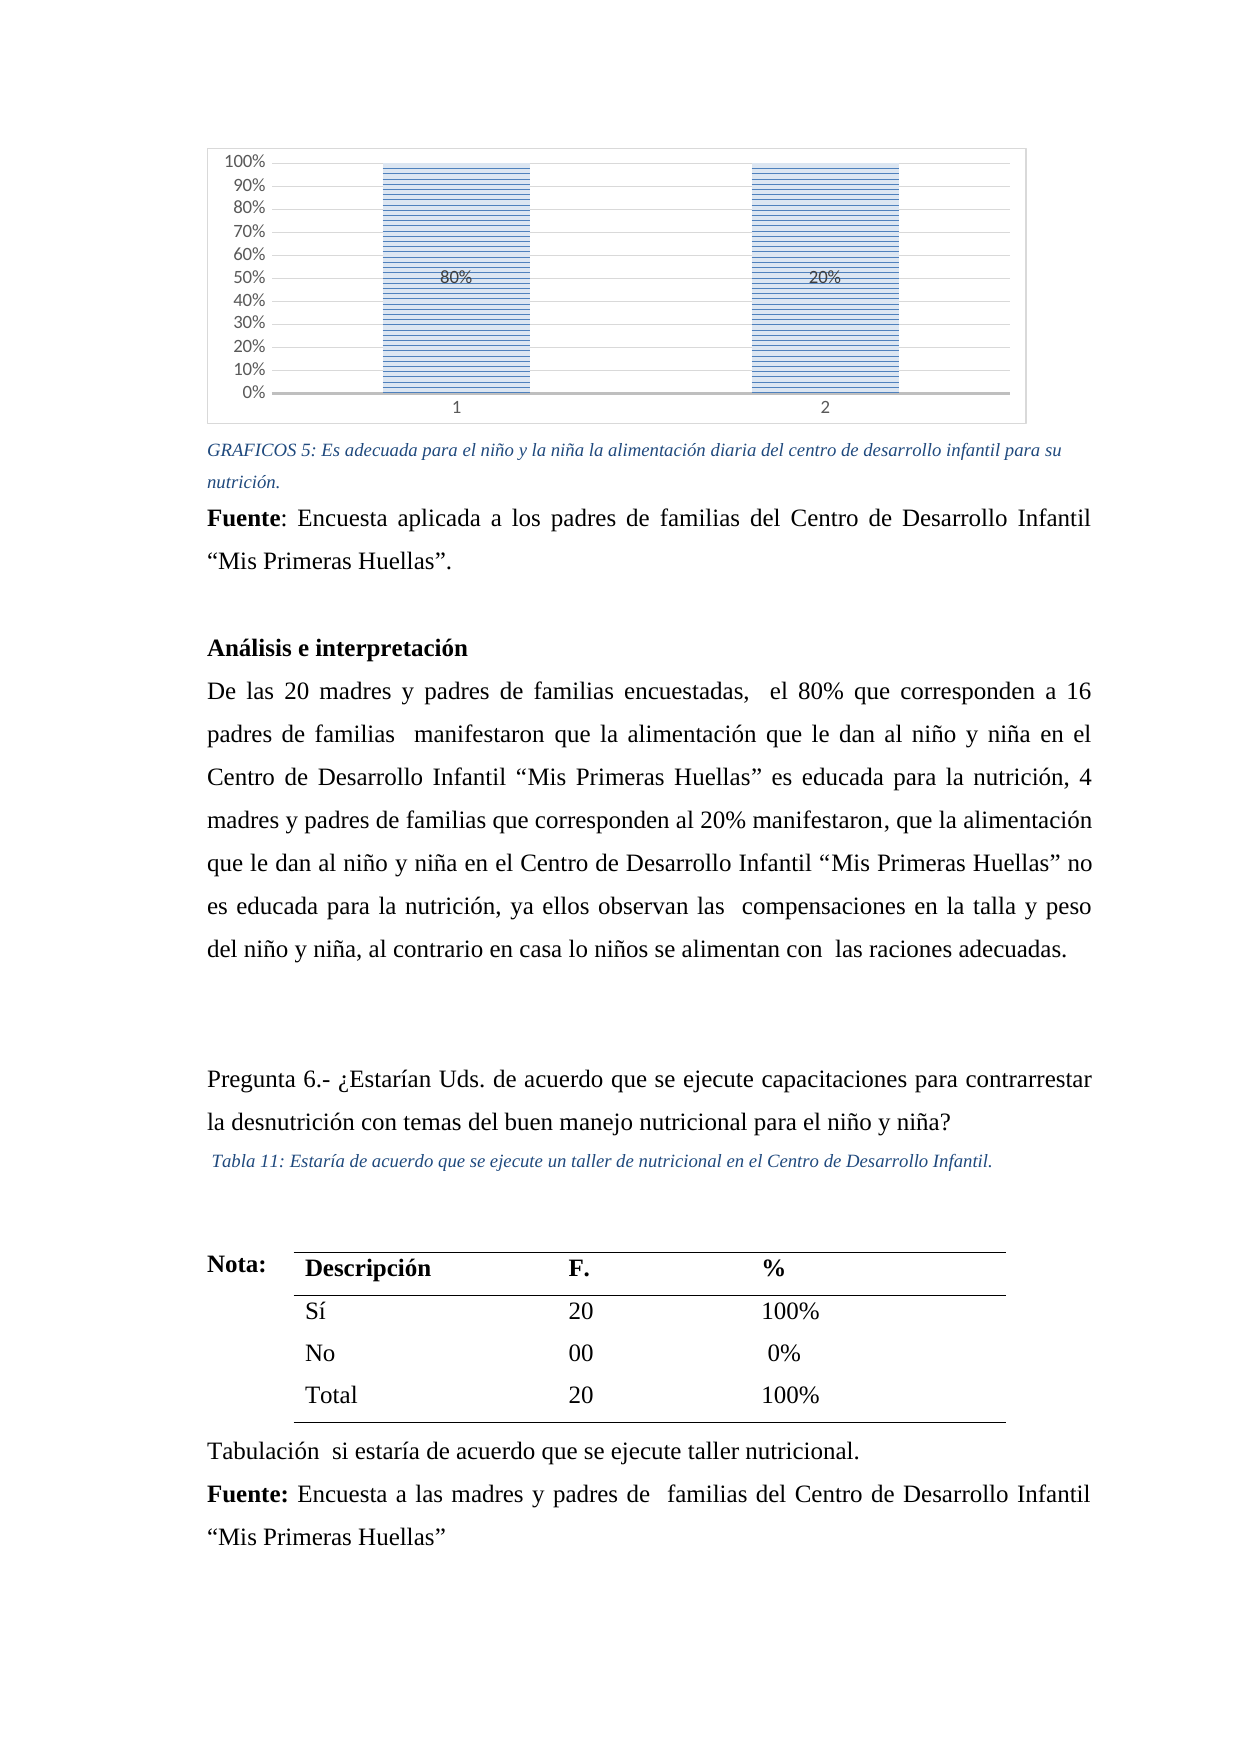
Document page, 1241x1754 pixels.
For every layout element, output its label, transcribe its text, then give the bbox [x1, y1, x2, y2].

table_cell Sí [294, 1296, 557, 1338]
table_header % [750, 1253, 1006, 1295]
table_header Descripción [294, 1253, 557, 1295]
text Análisis e interpretación [207, 633, 1092, 661]
text Fuente: Encuesta a las madres y padres de familias del Centro de Desarrollo Infantil “Mis Primeras Huellas” [207, 1479, 1092, 1551]
table_cell 100% [750, 1296, 1006, 1338]
table_cell No [294, 1338, 557, 1380]
table_cell 20 [557, 1380, 750, 1422]
text De las 20 madres y padres de familias encuestadas, el 80% que corresponden a 16 padres de familias manifestaron que la alimentación que le dan al niño y niña en el Centro de Desarrollo Infantil “Mis Primeras Huellas” es educada para la nutrición, 4 madres y padres de familias que corresponden al 20% manifestaron, que la alimentación que le dan al niño y niña en el Centro de Desarrollo Infantil “Mis Primeras Huellas” no es educada para la nutrición, ya ellos observan las compensaciones en la talla y peso del niño y niña, al contrario en casa lo niños se alimentan con las raciones adecuadas. [207, 676, 1092, 963]
text Tabulación si estaría de acuerdo que se ejecute taller nutricional. [207, 1335, 1092, 1465]
table_cell 00 [557, 1338, 750, 1380]
text Tabla 11: Estaría de acuerdo que se ejecute un taller de nutricional en el Centro de Desarrollo Infantil. [207, 1150, 1092, 1172]
table_cell 0% [750, 1338, 1006, 1380]
text Nota: [207, 1249, 1092, 1278]
text Fuente: Encuesta aplicada a los padres de familias del Centro de Desarrollo Infantil “Mis Primeras Huellas”. [207, 503, 1092, 575]
text Pregunta 6.- ¿Estarían Uds. de acuerdo que se ejecute capacitaciones para contrarrestar la desnutrición con temas del buen manejo nutricional para el niño y niña? [207, 1064, 1092, 1136]
table_cell Total [294, 1380, 557, 1422]
table_header F. [557, 1253, 750, 1295]
table_cell 100% [750, 1380, 1006, 1422]
text GRAFICOS 5: Es adecuada para el niño y la niña la alimentación diaria del centro de desarrollo infantil para su nutrición. [207, 439, 1092, 492]
table_cell 20 [557, 1296, 750, 1338]
